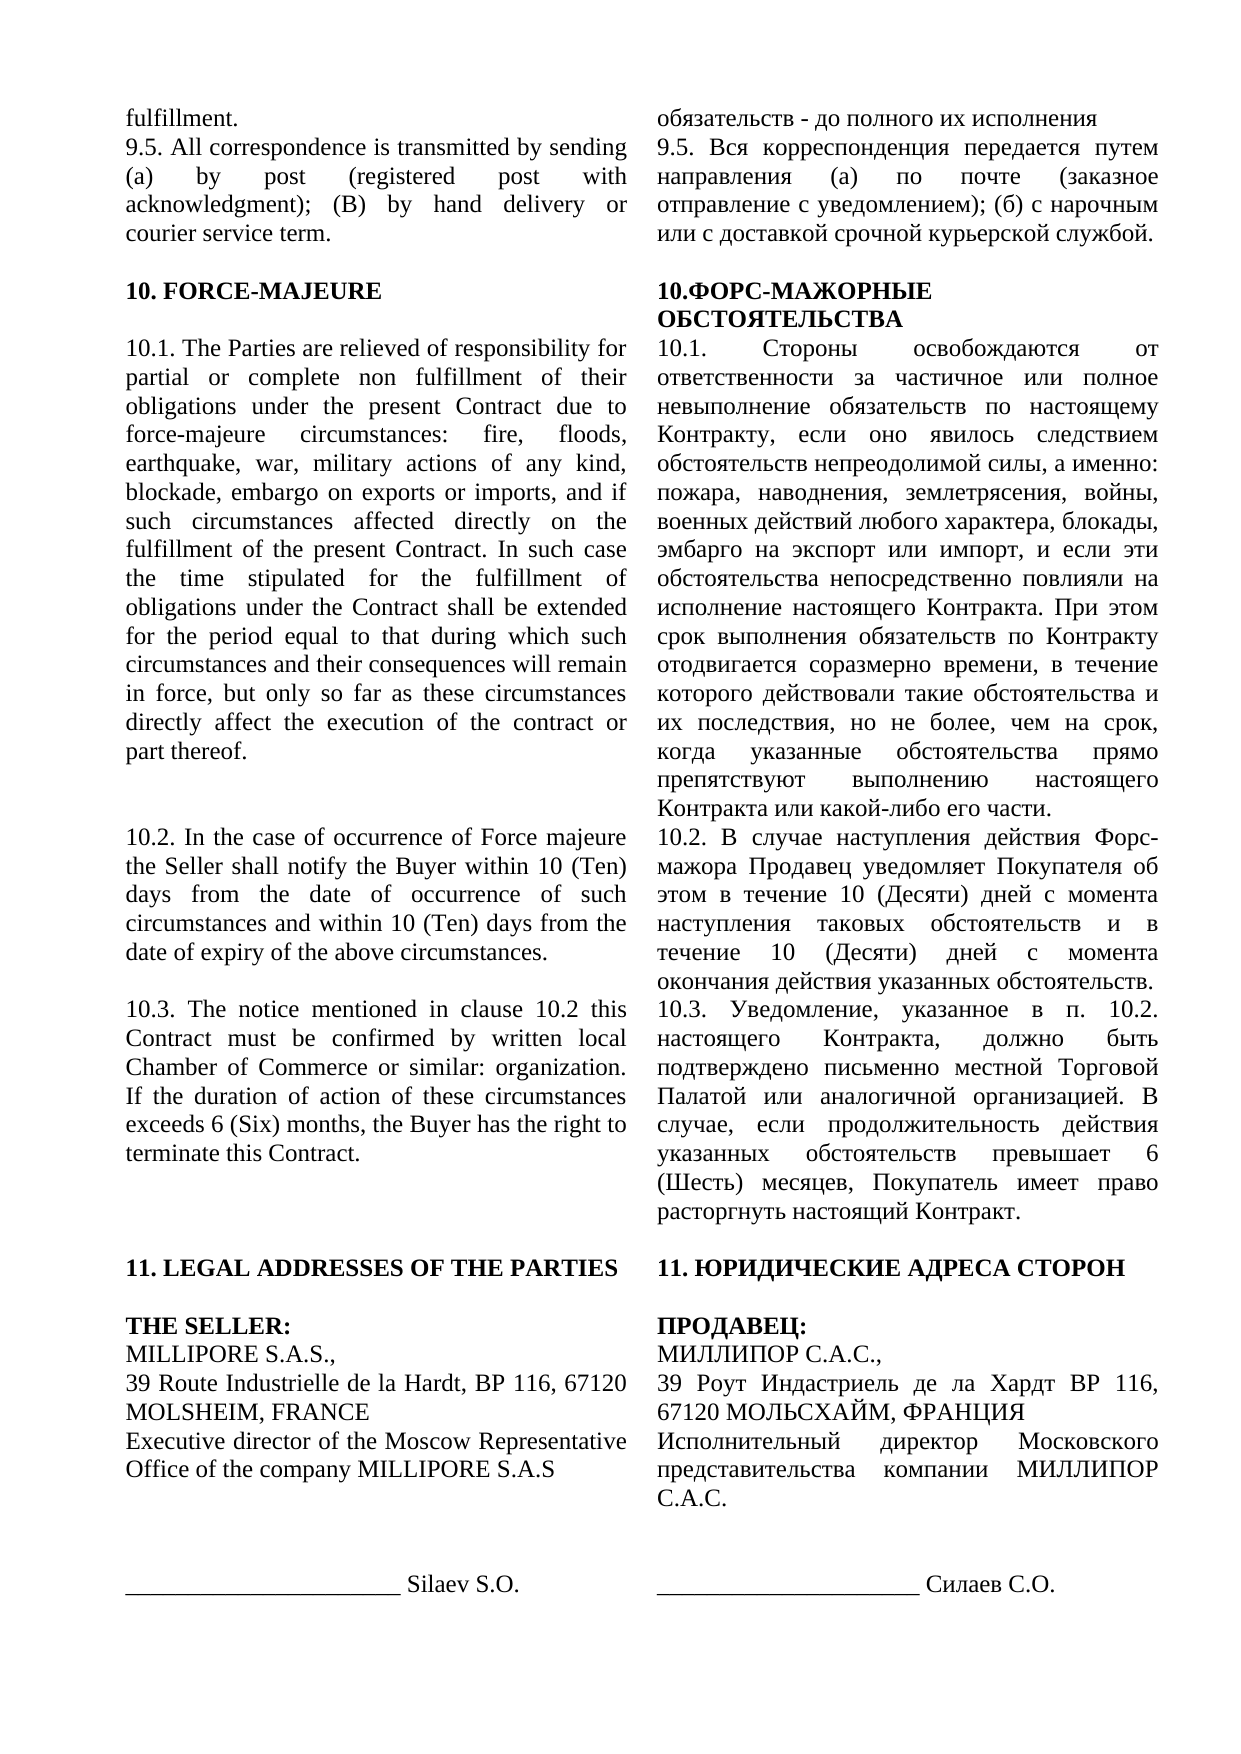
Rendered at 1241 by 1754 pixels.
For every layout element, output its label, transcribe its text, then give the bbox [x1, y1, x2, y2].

table_cell 11. LEGAL ADDRESSES OF THE PARTIES THE SELLER: MILLIPORE S.A.S., 39 Route Industrielle de la Hardt, BP 116, 67120 MOLSHEIM, FRANCE Executive director of the Moscow Representative Office of the company MILLIPORE S.A.S ______________________ Silaev S.O. [111, 1253, 642, 1627]
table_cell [642, 103, 1174, 1253]
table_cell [111, 103, 642, 1253]
table_cell 11. ЮРИДИЧЕСКИЕ АДРЕСА СТОРОН ПРОДАВЕЦ: МИЛЛИПОР С.А.C., 39 Роут Индастриель де ла Хардт ВР 116, 67120 МОЛЬСХАЙМ, ФРАНЦИЯ Исполнительный директор Московского представительства компании МИЛЛИПОР C.A.C. _____________________ Силаев С.О. [642, 1253, 1174, 1627]
